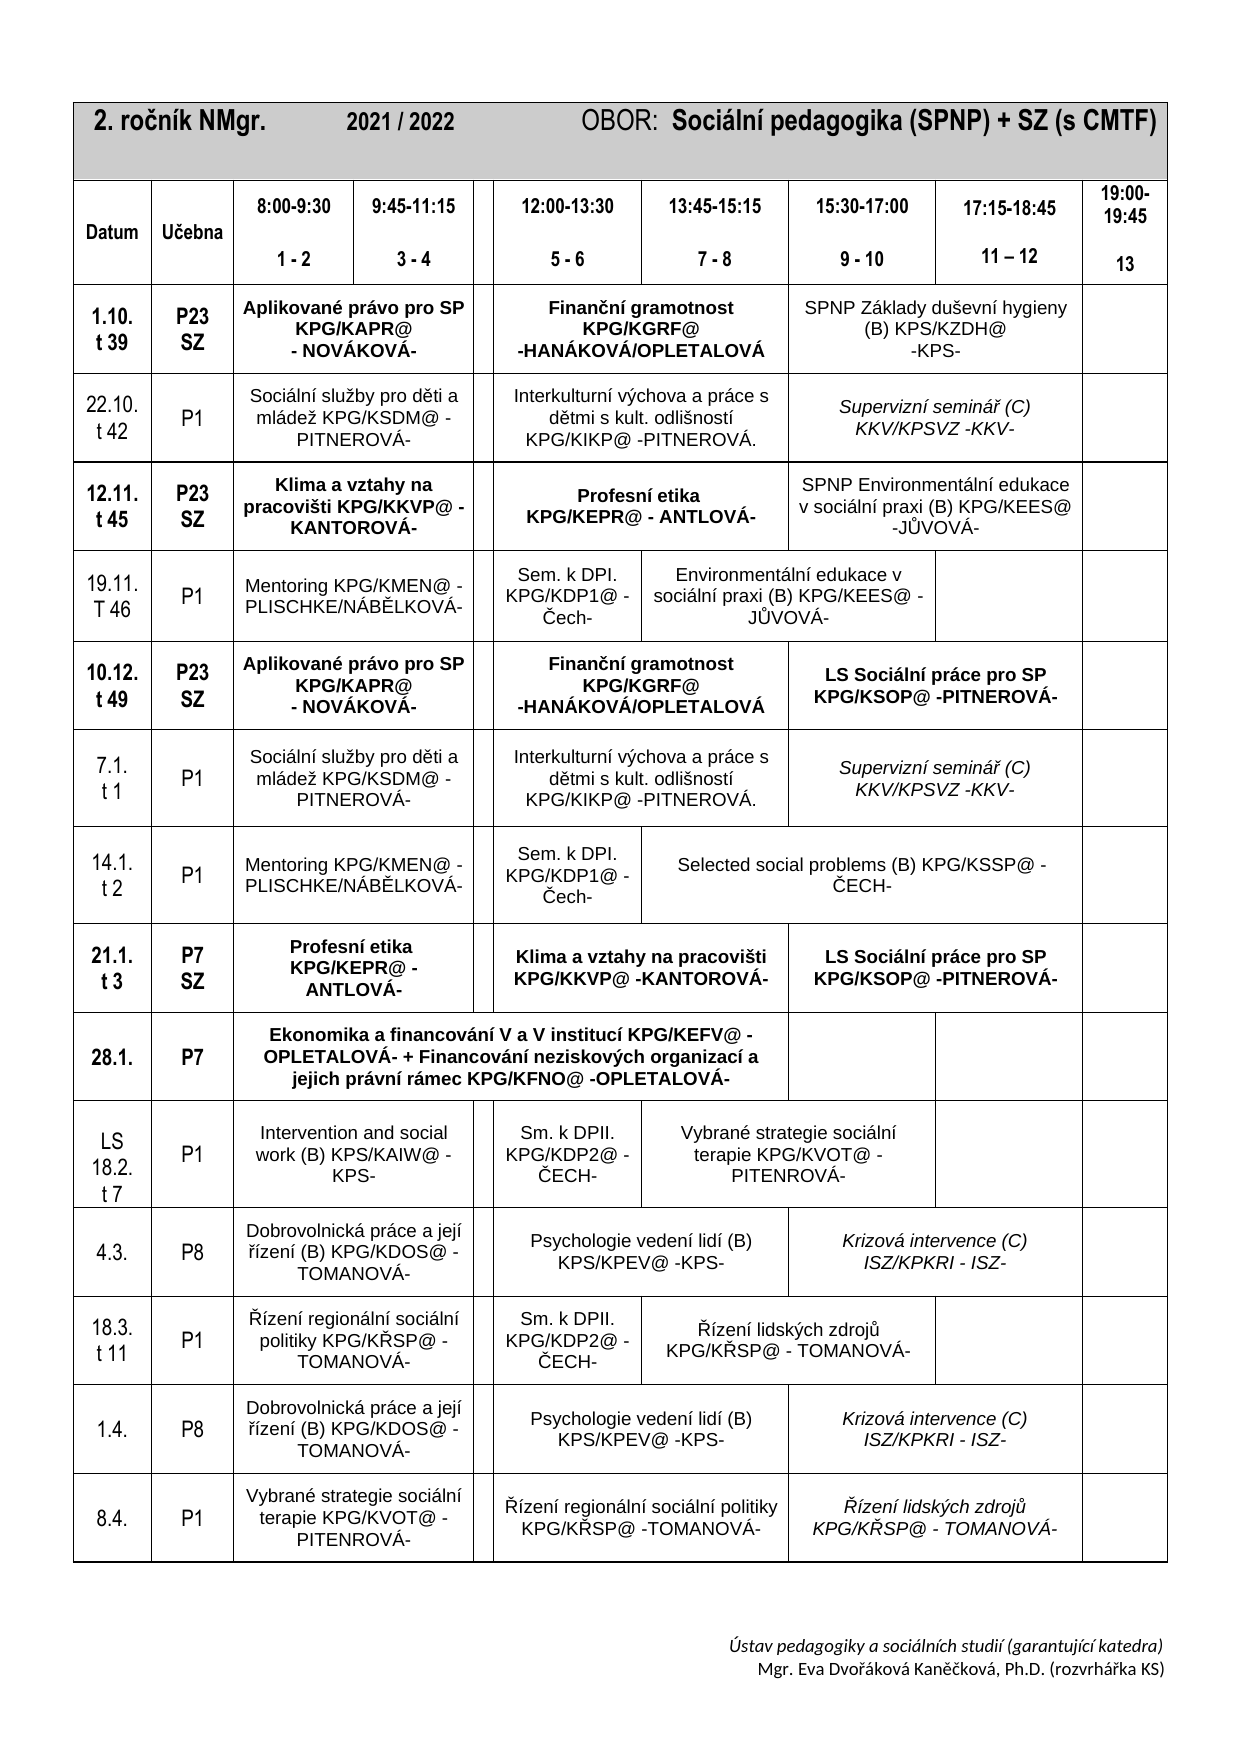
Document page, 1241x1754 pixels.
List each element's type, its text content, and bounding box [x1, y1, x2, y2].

table_cell Interkulturní výchova a práce s dětmi s kult. odlišností KPG/KIKP@ -PITNEROVÁ. [494, 730, 788, 826]
table_cell Ekonomika a financování V a V institucí KPG/KEFV@ -OPLETALOVÁ- + Financování neziskových organizací a jejich právní rámec KPG/KFNO@ -OPLETALOVÁ- [234, 1013, 788, 1100]
table_cell Profesní etika KPG/KEPR@ - ANTLOVÁ- [494, 463, 788, 550]
table_cell Interkulturní výchova a práce s dětmi s kult. odlišností KPG/KIKP@ -PITNEROVÁ. [494, 374, 788, 461]
table_cell SPNP Základy duševní hygieny (B) KPS/KZDH@ -KPS- [789, 285, 1082, 373]
table_cell 1.10. t 39 [74, 285, 151, 373]
table_cell [1083, 285, 1167, 373]
table_cell P8 [152, 1208, 233, 1296]
table_cell [1083, 642, 1167, 729]
table_cell [474, 1385, 493, 1473]
table_cell Klima a vztahy na pracovišti KPG/KKVP@ -KANTOROVÁ- [494, 924, 788, 1012]
table_cell [474, 642, 493, 729]
table_cell [1083, 1474, 1167, 1561]
table_cell 9:45-11:15 3 - 4 [354, 181, 473, 284]
table_cell P8 [152, 1385, 233, 1473]
table_cell P23 SZ [152, 463, 233, 550]
table_cell [1083, 1013, 1167, 1100]
table_cell Řízení lidských zdrojů KPG/KŘSP@ - TOMANOVÁ- [642, 1297, 935, 1384]
table_cell 17:15-18:45 11 – 12 [936, 181, 1082, 284]
table_cell P23 SZ [152, 285, 233, 373]
table_cell Učebna [152, 181, 233, 284]
table_cell [474, 285, 493, 373]
table_cell Profesní etika KPG/KEPR@ - ANTLOVÁ- [234, 924, 473, 1012]
table_cell Sociální služby pro děti a mládež KPG/KSDM@ -PITNEROVÁ- [234, 374, 473, 461]
table_cell [474, 374, 493, 461]
table_cell [474, 1101, 493, 1207]
table_cell 28.1. [74, 1013, 151, 1100]
table_cell P7 [152, 1013, 233, 1100]
table_cell Datum [74, 181, 151, 284]
table_cell 14.1. t 2 [74, 827, 151, 923]
table_cell Environmentální edukace v sociální praxi (B) KPG/KEES@ - JŮVOVÁ- [642, 551, 935, 641]
table_cell [474, 827, 493, 923]
table_cell [936, 551, 1082, 641]
table_cell 15:30-17:00 9 - 10 [789, 181, 935, 284]
table_cell 7.1. t 1 [74, 730, 151, 826]
table_cell Řízení regionální sociální politiky KPG/KŘSP@ -TOMANOVÁ- [494, 1474, 788, 1561]
table_cell Vybrané strategie sociální terapie KPG/KVOT@ - PITENROVÁ- [234, 1474, 473, 1561]
table_cell Supervizní seminář (C) KKV/KPSVZ -KKV- [789, 730, 1082, 826]
table_cell LS Sociální práce pro SP KPG/KSOP@ -PITNEROVÁ- [789, 642, 1082, 729]
table_cell P7 SZ [152, 924, 233, 1012]
table_cell Řízení lidských zdrojů KPG/KŘSP@ - TOMANOVÁ- [789, 1474, 1082, 1561]
table_cell Dobrovolnická práce a její řízení (B) KPG/KDOS@ -TOMANOVÁ- [234, 1208, 473, 1296]
table_cell P1 [152, 1297, 233, 1384]
table_cell 8.4. [74, 1474, 151, 1561]
table_cell [1083, 374, 1167, 461]
table_cell Sem. k DPI. KPG/KDP1@ - Čech- [494, 551, 641, 641]
table_cell [1083, 1208, 1167, 1296]
table_cell [474, 924, 493, 1012]
table_cell [1083, 827, 1167, 923]
table_cell [936, 1013, 1082, 1100]
table_cell Intervention and social work (B) KPS/KAIW@ -KPS- [234, 1101, 473, 1207]
table_cell [1083, 924, 1167, 1012]
table_cell [1083, 1385, 1167, 1473]
table_cell [474, 551, 493, 641]
table_cell [474, 1297, 493, 1384]
table_cell 19.11. T 46 [74, 551, 151, 641]
table_cell P1 [152, 551, 233, 641]
table_cell [1083, 551, 1167, 641]
table_cell Krizová intervence (C) ISZ/KPKRI - ISZ- [789, 1385, 1082, 1473]
table_cell [936, 1101, 1082, 1207]
table_cell Sm. k DPII. KPG/KDP2@ - ČECH- [494, 1101, 641, 1207]
table_cell 12:00-13:30 5 - 6 [494, 181, 641, 284]
table_cell Psychologie vedení lidí (B) KPS/KPEV@ -KPS- [494, 1385, 788, 1473]
table_cell Mentoring KPG/KMEN@ -PLISCHKE/NÁBĚLKOVÁ- [234, 827, 473, 923]
table_cell P1 [152, 1101, 233, 1207]
table_cell 10.12. t 49 [74, 642, 151, 729]
table_cell Dobrovolnická práce a její řízení (B) KPG/KDOS@ -TOMANOVÁ- [234, 1385, 473, 1473]
table_cell Sociální služby pro děti a mládež KPG/KSDM@ -PITNEROVÁ- [234, 730, 473, 826]
table_cell [474, 1474, 493, 1561]
table_cell [1083, 463, 1167, 550]
table_cell [1083, 1297, 1167, 1384]
table_cell 18.3. t 11 [74, 1297, 151, 1384]
table_cell P1 [152, 827, 233, 923]
table_cell 19:00- 19:45 13 [1083, 181, 1167, 284]
table_cell LS 18.2. t 7 [74, 1101, 151, 1207]
table_cell Aplikované právo pro SP KPG/KAPR@ - NOVÁKOVÁ- [234, 285, 473, 373]
table_cell [474, 730, 493, 826]
table_cell 12.11. t 45 [74, 463, 151, 550]
table_cell [936, 1297, 1082, 1384]
table_cell P1 [152, 730, 233, 826]
table_cell Krizová intervence (C) ISZ/KPKRI - ISZ- [789, 1208, 1082, 1296]
table_cell [789, 1013, 935, 1100]
table_cell P1 [152, 1474, 233, 1561]
table_cell Finanční gramotnost KPG/KGRF@ -HANÁKOVÁ/OPLETALOVÁ [494, 285, 788, 373]
table_cell Klima a vztahy na pracovišti KPG/KKVP@ -KANTOROVÁ- [234, 463, 473, 550]
table_cell Aplikované právo pro SP KPG/KAPR@ - NOVÁKOVÁ- [234, 642, 473, 729]
table_cell P1 [152, 374, 233, 461]
table_cell 8:00-9:30 1 - 2 [234, 181, 353, 284]
table_cell [474, 1208, 493, 1296]
table_cell [474, 181, 493, 284]
table_cell Selected social problems (B) KPG/KSSP@ - ČECH- [642, 827, 1082, 923]
table_cell Sm. k DPII. KPG/KDP2@ - ČECH- [494, 1297, 641, 1384]
table_cell Sem. k DPI. KPG/KDP1@ - Čech- [494, 827, 641, 923]
table_cell P23 SZ [152, 642, 233, 729]
table_cell [1083, 730, 1167, 826]
table_cell LS Sociální práce pro SP KPG/KSOP@ -PITNEROVÁ- [789, 924, 1082, 1012]
table_cell SPNP Environmentální edukace v sociální praxi (B) KPG/KEES@ -JŮVOVÁ- [789, 463, 1082, 550]
table_cell 13:45-15:15 7 - 8 [642, 181, 788, 284]
table_cell 1.4. [74, 1385, 151, 1473]
table_cell 4.3. [74, 1208, 151, 1296]
table_cell Psychologie vedení lidí (B) KPS/KPEV@ -KPS- [494, 1208, 788, 1296]
table_cell 22.10. t 42 [74, 374, 151, 461]
table_cell [1083, 1101, 1167, 1207]
table_cell Řízení regionální sociální politiky KPG/KŘSP@ -TOMANOVÁ- [234, 1297, 473, 1384]
table_cell Finanční gramotnost KPG/KGRF@ -HANÁKOVÁ/OPLETALOVÁ [494, 642, 788, 729]
table_cell Mentoring KPG/KMEN@ -PLISCHKE/NÁBĚLKOVÁ- [234, 551, 473, 641]
table_cell Supervizní seminář (C) KKV/KPSVZ -KKV- [789, 374, 1082, 461]
table_cell Vybrané strategie sociální terapie KPG/KVOT@ - PITENROVÁ- [642, 1101, 935, 1207]
table_header 2. ročník NMgr. 2021 / 2022 OBOR: Sociální pedagogika (SPNP) + SZ (s CMTF) [74, 103, 1167, 179]
table_cell [474, 463, 493, 550]
table_cell 21.1. t 3 [74, 924, 151, 1012]
